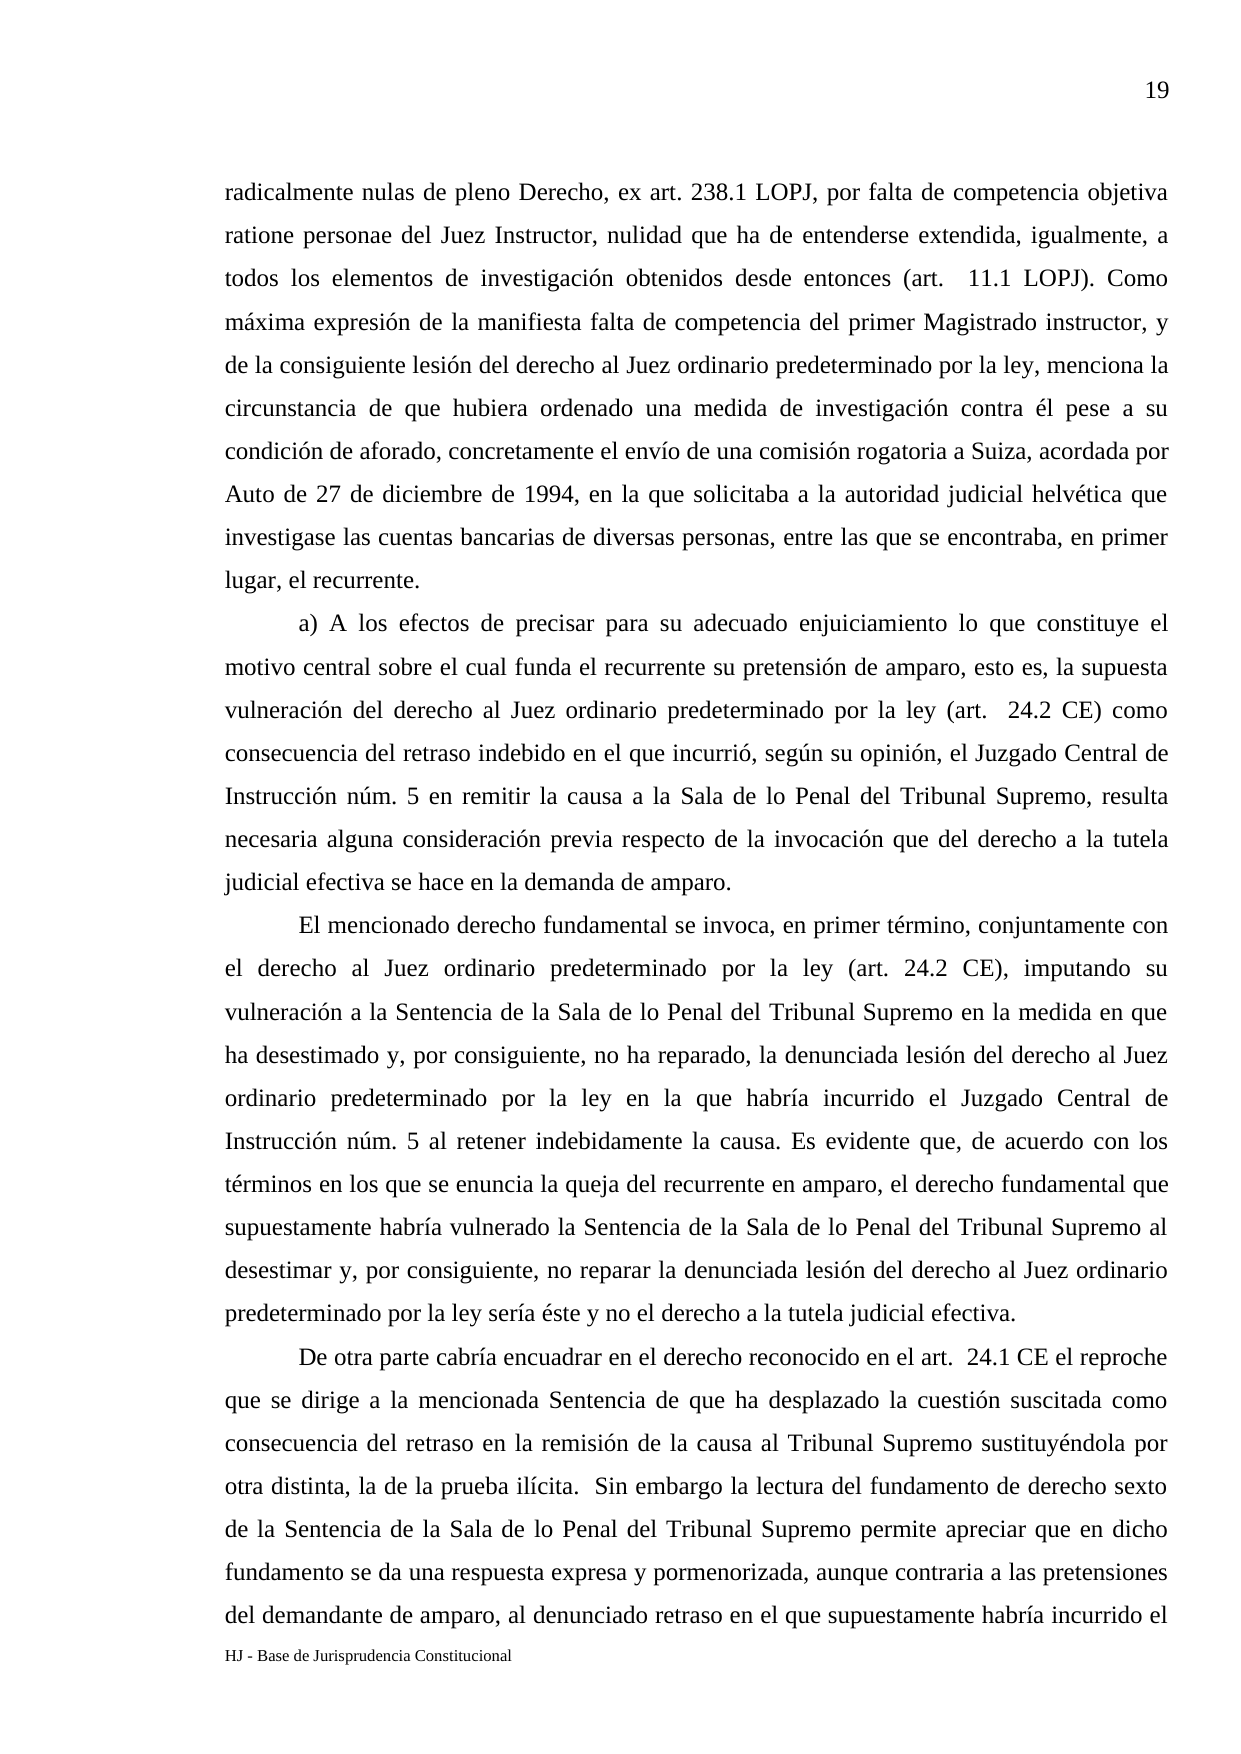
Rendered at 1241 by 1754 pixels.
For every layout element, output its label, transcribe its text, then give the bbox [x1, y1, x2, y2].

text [224, 1342, 1169, 1629]
text El mencionado derecho fundamental se invoca, en primer término, conjuntamente con el derecho al Juez ordinario predeterminado por la ley (art. 24.2 CE), imputando su vulneración a la Sentencia de la Sala de lo Penal del Tribunal Supremo en la medida en que ha desestimado y, por consiguiente, no ha reparado, la denunciada lesión del derecho al Juez ordinario predeterminado por la ley en la que habría incurrido el Juzgado Central de Instrucción núm. 5 al retener indebidamente la causa. Es evidente que, de acuerdo con los términos en los que se enuncia la queja del recurrente en amparo, el derecho fundamental que supuestamente habría vulnerado la Sentencia de la Sala de lo Penal del Tribunal Supremo al desestimar y, por consiguiente, no reparar la denunciada lesión del derecho al Juez ordinario predeterminado por la ley sería éste y no el derecho a la tutela judicial efectiva. [224, 910, 1169, 1327]
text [224, 177, 1169, 594]
text a) A los efectos de precisar para su adecuado enjuiciamiento lo que constituye el motivo central sobre el cual funda el recurrente su pretensión de amparo, esto es, la supuesta vulneración del derecho al Juez ordinario predeterminado por la ley (art. 24.2 CE) como consecuencia del retraso indebido en el que incurrió, según su opinión, el Juzgado Central de Instrucción núm. 5 en remitir la causa a la Sala de lo Penal del Tribunal Supremo, resulta necesaria alguna consideración previa respecto de la invocación que del derecho a la tutela judicial efectiva se hace en la demanda de amparo. [224, 608, 1169, 896]
